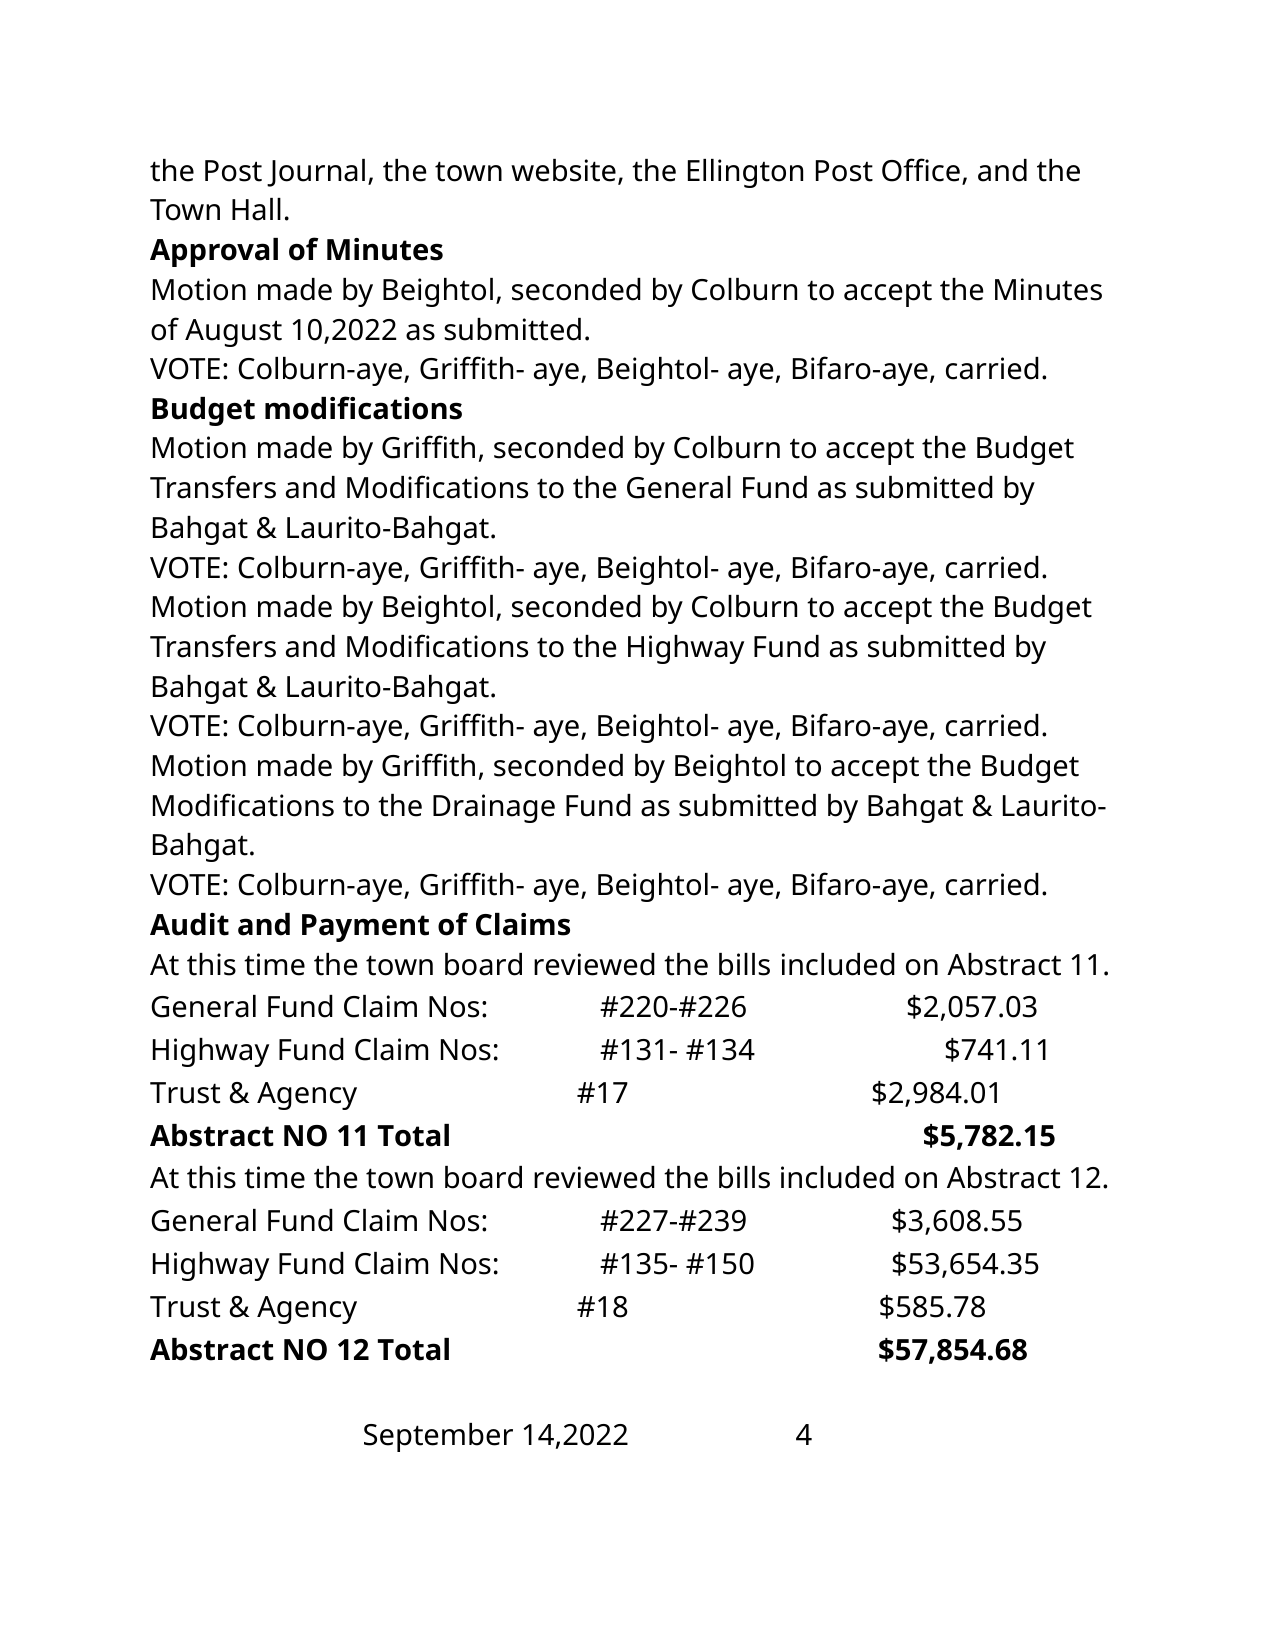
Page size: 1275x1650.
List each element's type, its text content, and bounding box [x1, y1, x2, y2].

text VOTE: Colburn-aye, Griffith- aye, Beightol- aye, Bifaro-aye, carried. [150, 547, 1125, 587]
text General Fund Claim Nos: #227-#239 $3,608.55 [150, 1201, 1125, 1240]
text VOTE: Colburn-aye, Griffith- aye, Beightol- aye, Bifaro-aye, carried. [150, 864, 1125, 904]
text VOTE: Colburn-aye, Griffith- aye, Beightol- aye, Bifaro-aye, carried. [150, 348, 1125, 388]
text Highway Fund Claim Nos: #131- #134 $741.11 [150, 1029, 1125, 1069]
text VOTE: Colburn-aye, Griffith- aye, Beightol- aye, Bifaro-aye, carried. [150, 706, 1125, 745]
text September 14,2022 4 [150, 1415, 1125, 1454]
text Audit and Payment of Claims [150, 904, 1125, 944]
text Trust & Agency #18 $585.78 [150, 1286, 1125, 1326]
text Motion made by Griffith, seconded by Beightol to accept the Budget Modifications to the Drainage Fund as submitted by Bahgat & Laurito-Bahgat. [150, 745, 1125, 864]
text Abstract NO 12 Total $57,854.68 [150, 1329, 1125, 1369]
text Highway Fund Claim Nos: #135- #150 $53,654.35 [150, 1243, 1125, 1283]
text Budget modifications [150, 388, 1125, 428]
text Trust & Agency #17 $2,984.01 [150, 1072, 1125, 1112]
text Motion made by Beightol, seconded by Colburn to accept the Budget Transfers and Modifications to the Highway Fund as submitted by Bahgat & Laurito-Bahgat. [150, 587, 1125, 706]
text Motion made by Griffith, seconded by Colburn to accept the Budget Transfers and Modifications to the General Fund as submitted by Bahgat & Laurito-Bahgat. [150, 428, 1125, 547]
text Motion made by Beightol, seconded by Colburn to accept the Minutes of August 10,2022 as submitted. [150, 269, 1125, 348]
text Approval of Minutes [150, 229, 1125, 269]
text At this time the town board reviewed the bills included on Abstract 12. [150, 1158, 1125, 1197]
text the Post Journal, the town website, the Ellington Post Office, and the Town Hall. [150, 150, 1125, 229]
text General Fund Claim Nos: #220-#226 $2,057.03 [150, 987, 1125, 1026]
text At this time the town board reviewed the bills included on Abstract 11. [150, 944, 1125, 983]
text Abstract NO 11 Total $5,782.15 [150, 1115, 1125, 1155]
